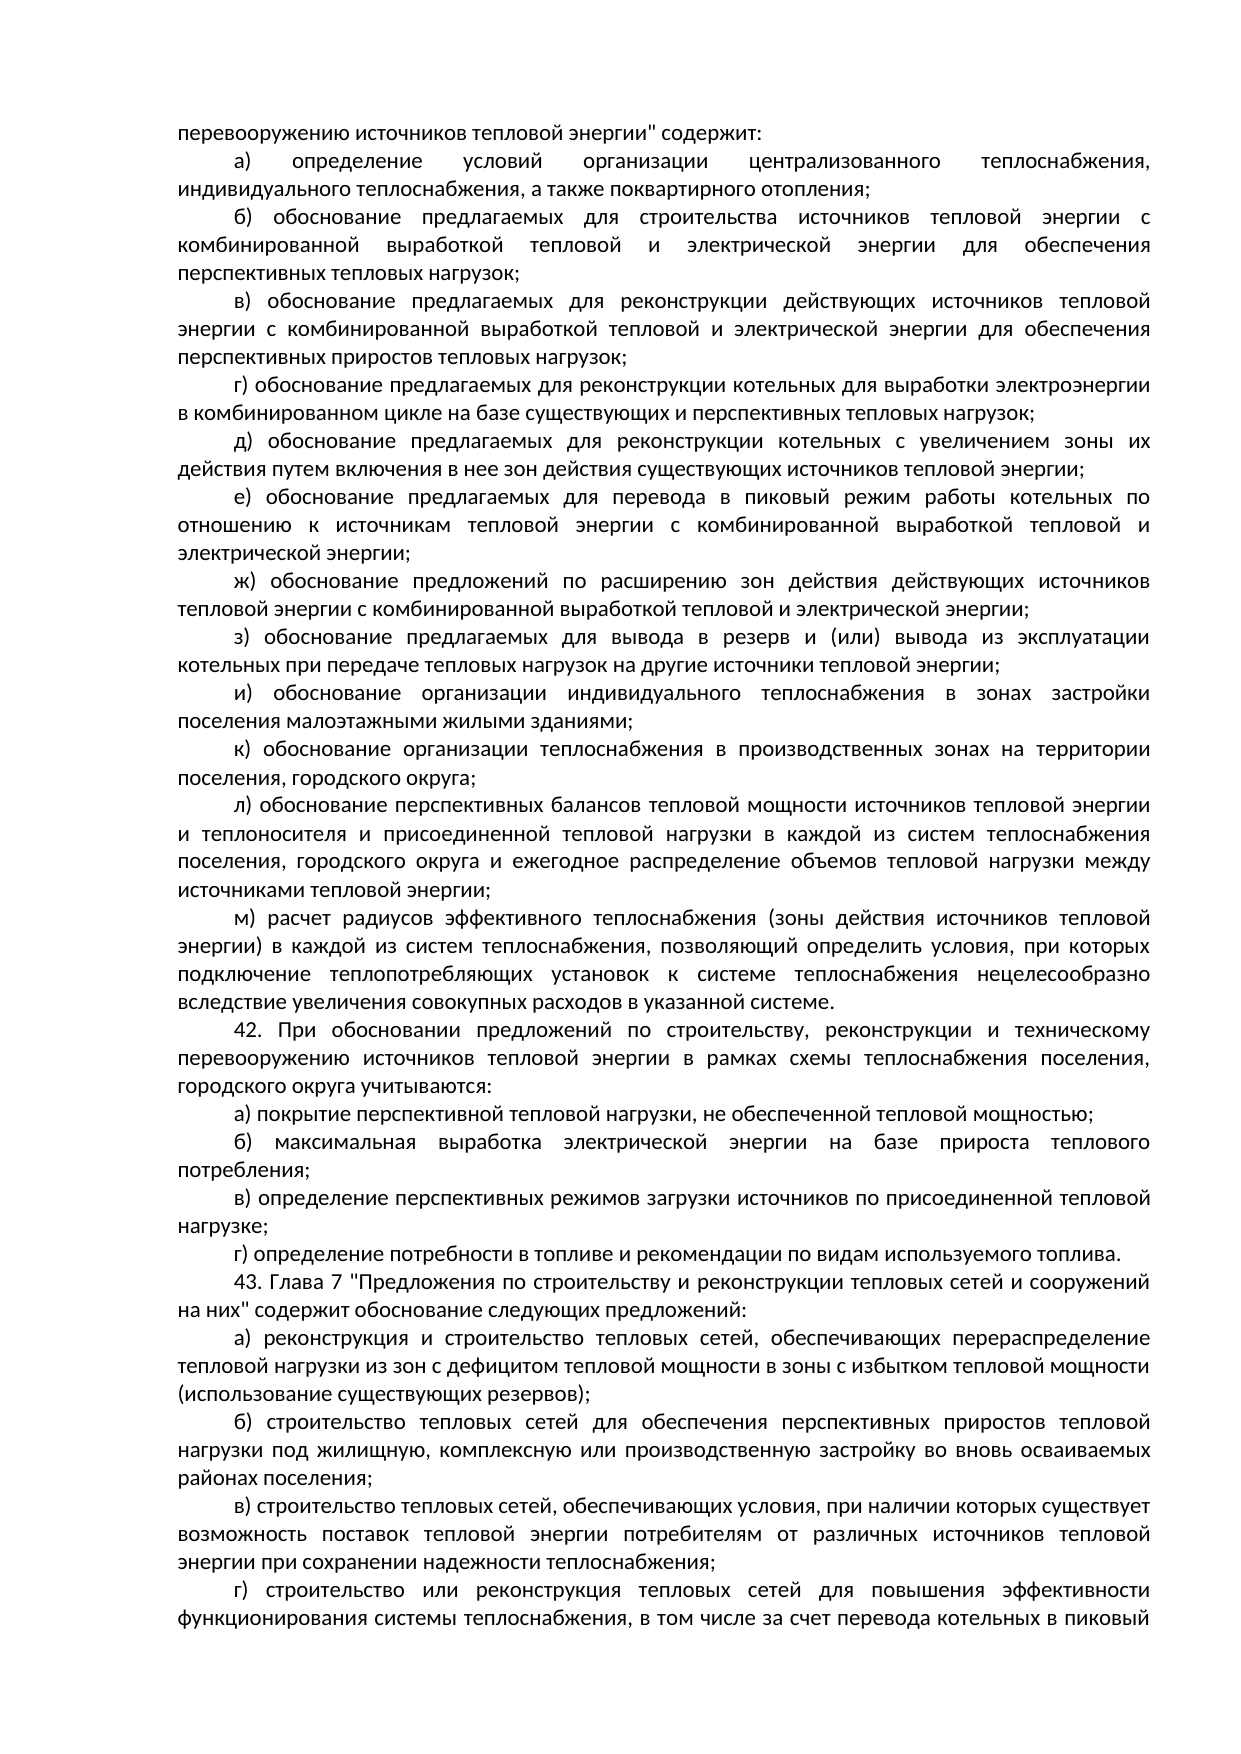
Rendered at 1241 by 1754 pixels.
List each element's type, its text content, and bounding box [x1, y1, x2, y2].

text б) строительство тепловых сетей для обеспечения перспективных приростов тепловой нагрузки под жилищную, комплексную или производственную застройку во вновь осваиваемых районах поселения; [177, 1407, 1152, 1491]
text г) обоснование предлагаемых для реконструкции котельных для выработки электроэнергии в комбинированном цикле на базе существующих и перспективных тепловых нагрузок; [177, 370, 1152, 426]
text а) определение условий организации централизованного теплоснабжения, индивидуального теплоснабжения, а также поквартирного отопления; [177, 146, 1152, 202]
text б) максимальная выработка электрической энергии на базе прироста теплового потребления; [177, 1127, 1152, 1183]
text г) определение потребности в топливе и рекомендации по видам используемого топлива. [177, 1239, 1152, 1267]
text а) покрытие перспективной тепловой нагрузки, не обеспеченной тепловой мощностью; [177, 1099, 1152, 1127]
text к) обоснование организации теплоснабжения в производственных зонах на территории поселения, городского округа; [177, 734, 1152, 791]
text б) обоснование предлагаемых для строительства источников тепловой энергии с комбинированной выработкой тепловой и электрической энергии для обеспечения перспективных тепловых нагрузок; [177, 202, 1152, 286]
text в) обоснование предлагаемых для реконструкции действующих источников тепловой энергии с комбинированной выработкой тепловой и электрической энергии для обеспечения перспективных приростов тепловых нагрузок; [177, 286, 1152, 370]
text ж) обоснование предложений по расширению зон действия действующих источников тепловой энергии с комбинированной выработкой тепловой и электрической энергии; [177, 566, 1152, 622]
text 42. При обосновании предложений по строительству, реконструкции и техническому перевооружению источников тепловой энергии в рамках схемы теплоснабжения поселения, городского округа учитываются: [177, 1015, 1152, 1099]
text в) определение перспективных режимов загрузки источников по присоединенной тепловой нагрузке; [177, 1183, 1152, 1239]
text з) обоснование предлагаемых для вывода в резерв и (или) вывода из эксплуатации котельных при передаче тепловых нагрузок на другие источники тепловой энергии; [177, 622, 1152, 678]
text д) обоснование предлагаемых для реконструкции котельных с увеличением зоны их действия путем включения в нее зон действия существующих источников тепловой энергии; [177, 426, 1152, 482]
text л) обоснование перспективных балансов тепловой мощности источников тепловой энергии и теплоносителя и присоединенной тепловой нагрузки в каждой из систем теплоснабжения поселения, городского округа и ежегодное распределение объемов тепловой нагрузки между источниками тепловой энергии; [177, 791, 1152, 903]
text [177, 118, 1152, 146]
text е) обоснование предлагаемых для перевода в пиковый режим работы котельных по отношению к источникам тепловой энергии с комбинированной выработкой тепловой и электрической энергии; [177, 482, 1152, 566]
text 43. Глава 7 "Предложения по строительству и реконструкции тепловых сетей и сооружений на них" содержит обоснование следующих предложений: [177, 1267, 1152, 1323]
text в) строительство тепловых сетей, обеспечивающих условия, при наличии которых существует возможность поставок тепловой энергии потребителям от различных источников тепловой энергии при сохранении надежности теплоснабжения; [177, 1491, 1152, 1575]
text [177, 1575, 1152, 1631]
text м) расчет радиусов эффективного теплоснабжения (зоны действия источников тепловой энергии) в каждой из систем теплоснабжения, позволяющий определить условия, при которых подключение теплопотребляющих установок к системе теплоснабжения нецелесообразно вследствие увеличения совокупных расходов в указанной системе. [177, 903, 1152, 1015]
text а) реконструкция и строительство тепловых сетей, обеспечивающих перераспределение тепловой нагрузки из зон с дефицитом тепловой мощности в зоны с избытком тепловой мощности (использование существующих резервов); [177, 1323, 1152, 1407]
text и) обоснование организации индивидуального теплоснабжения в зонах застройки поселения малоэтажными жилыми зданиями; [177, 678, 1152, 734]
